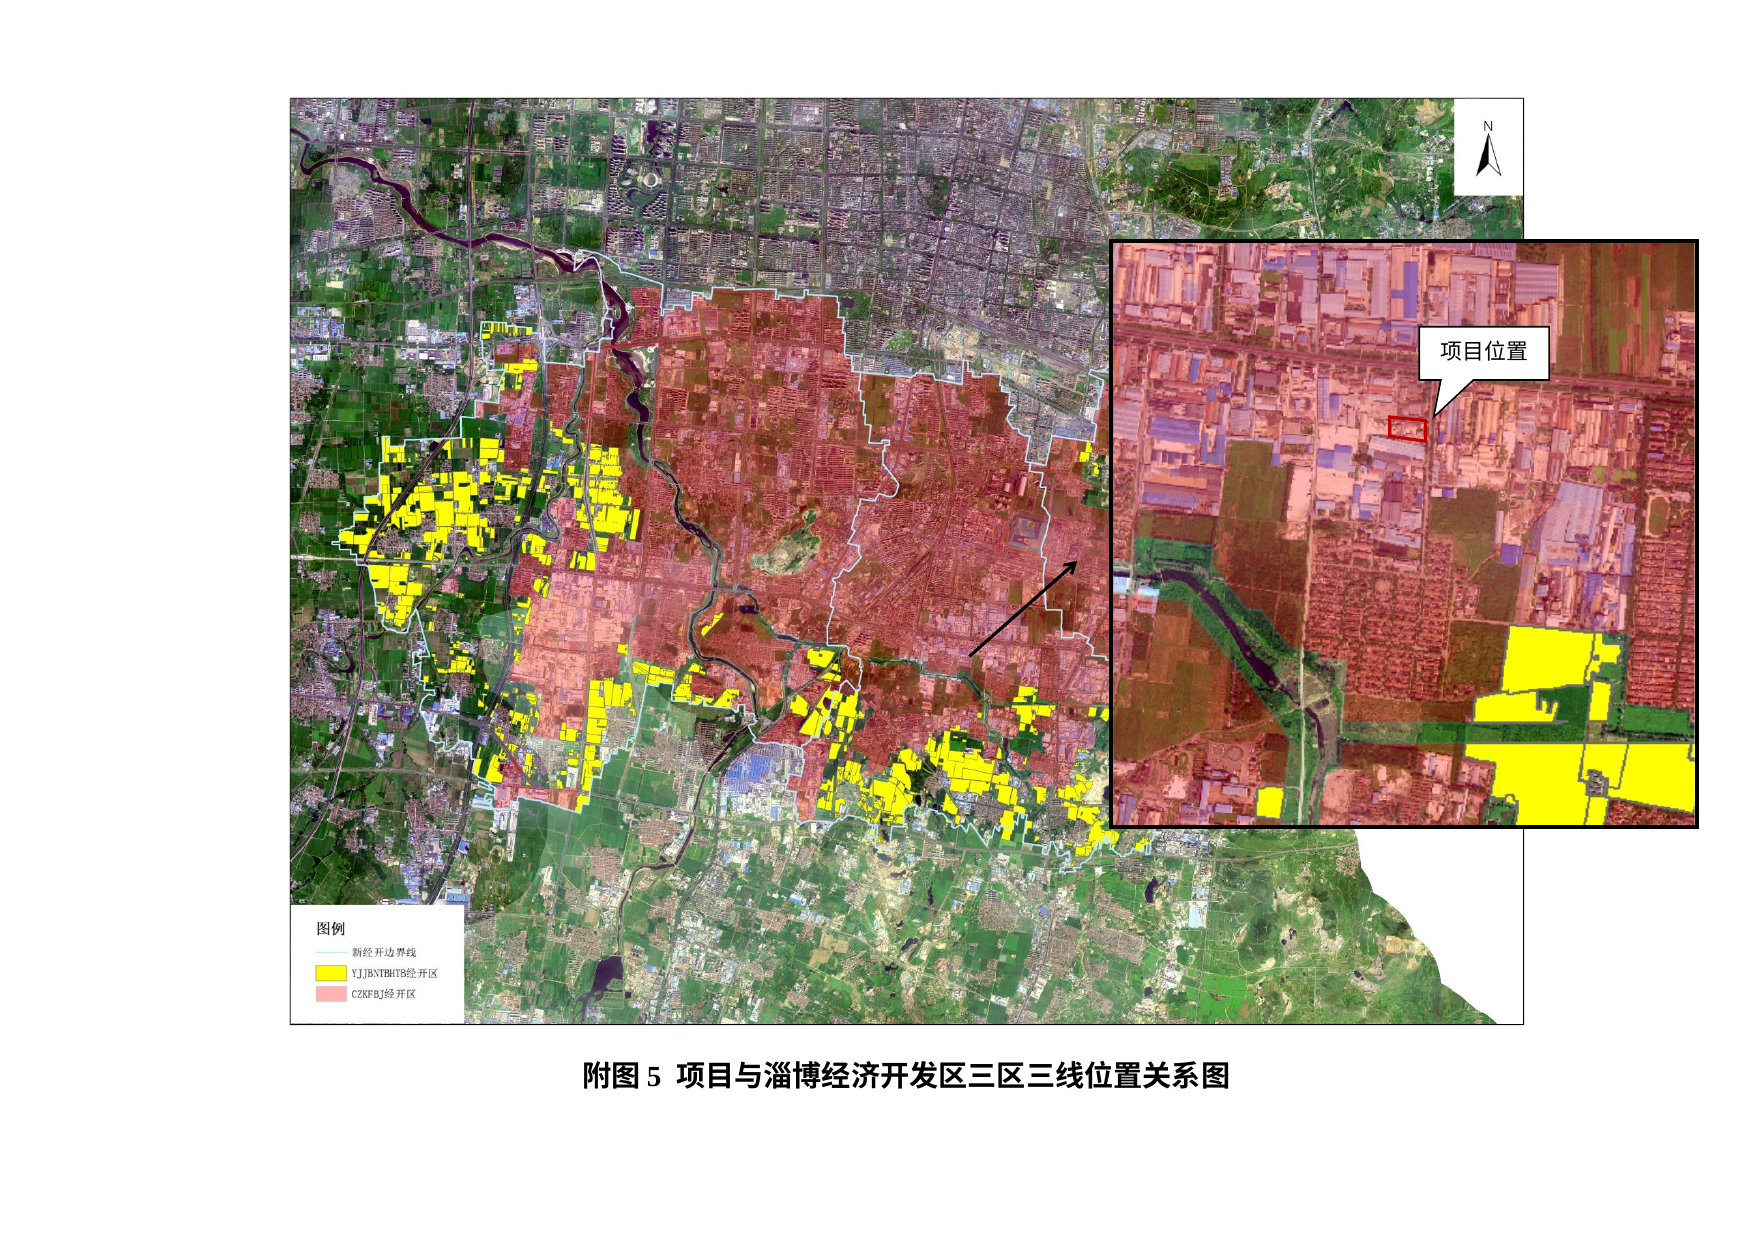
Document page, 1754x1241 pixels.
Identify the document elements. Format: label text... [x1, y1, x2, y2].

picture [228, 83, 1585, 1029]
text 附图5 项目与淄博经济开发区三区三线位置关系图 [75, 1041, 1679, 1107]
picture [1113, 243, 1695, 825]
